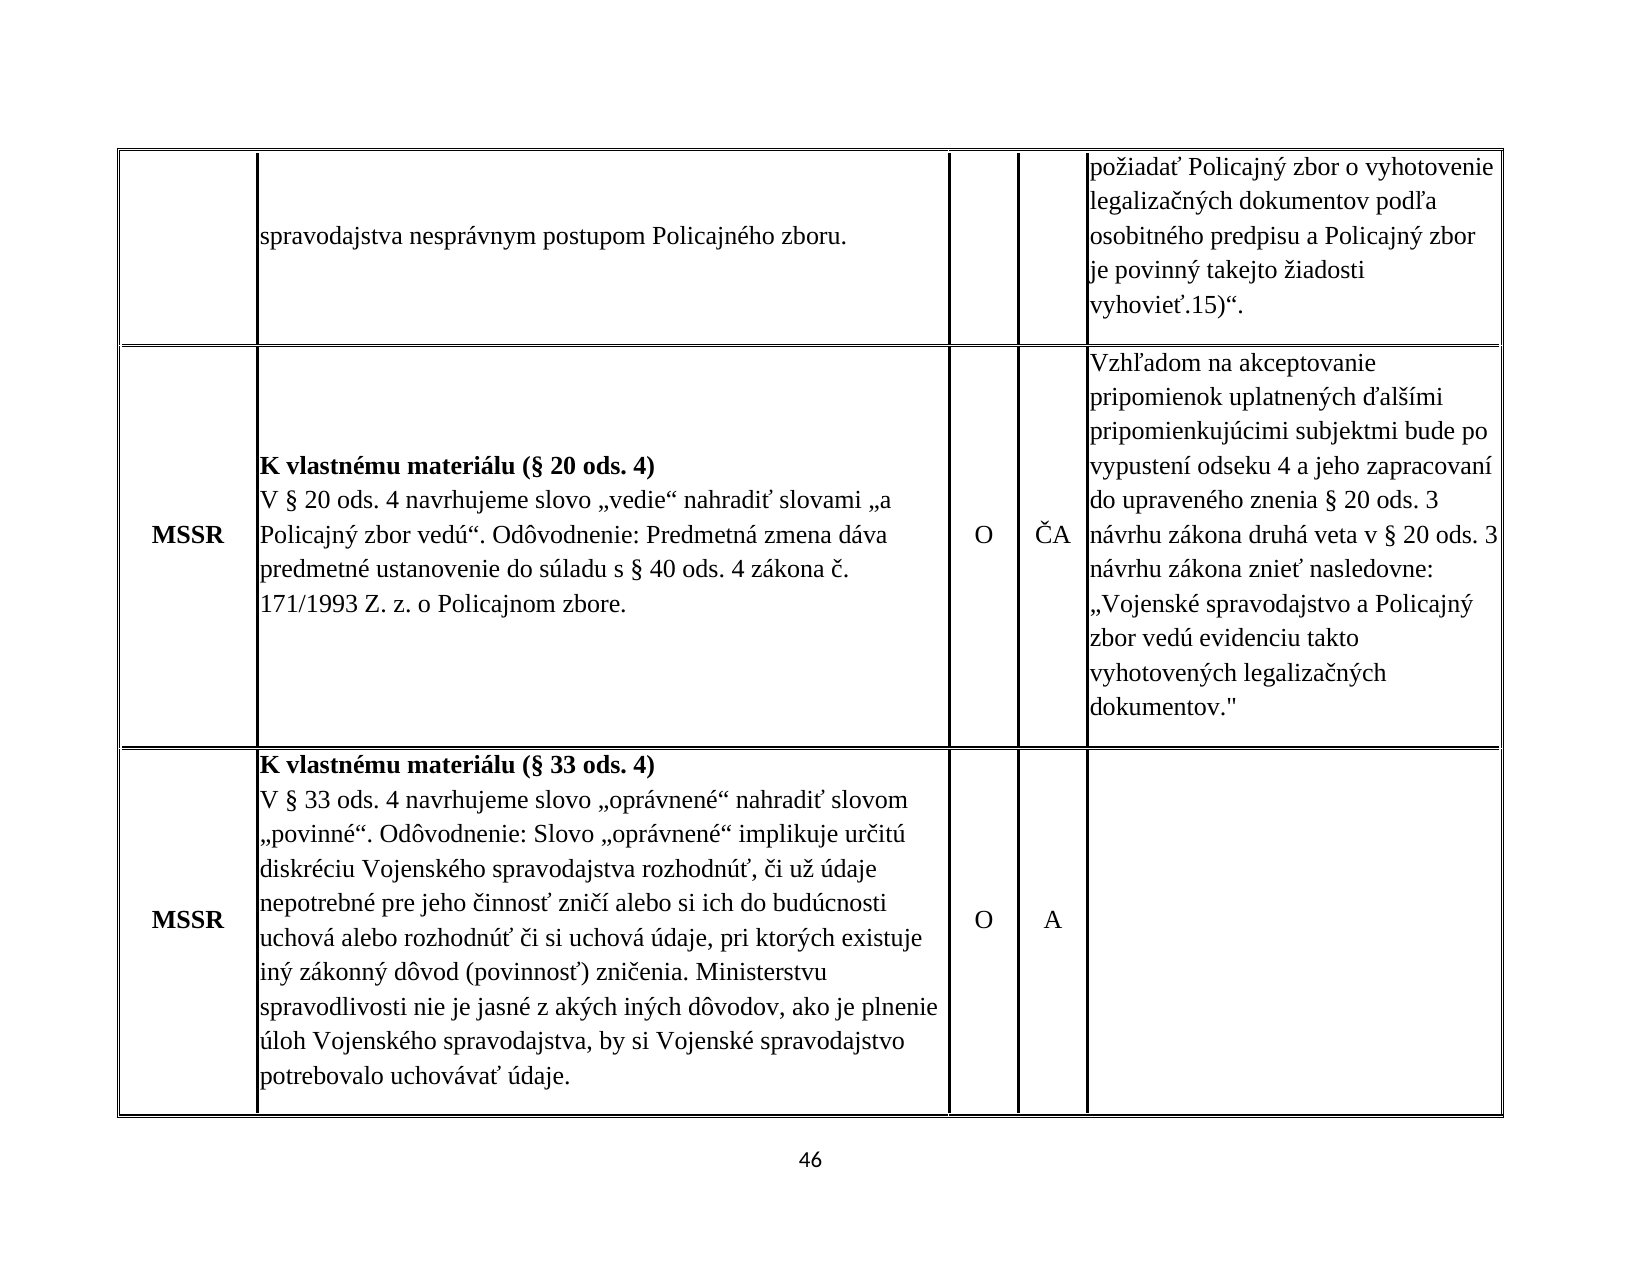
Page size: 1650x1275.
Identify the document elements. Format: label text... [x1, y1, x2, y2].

table_cell Vzhľadom na akceptovanie pripomienok uplatnených ďalšími pripomienkujúcimi subjektmi bude po vypustení odseku 4 a jeho zapracovaní do upraveného znenia § 20 ods. 3 návrhu zákona druhá veta v § 20 ods. 3 návrhu zákona znieť nasledovne: „Vojenské spravodajstvo a Policajný zbor vedú evidenciu takto vyhotovených legalizačných dokumentov." [1089, 344, 1501, 746]
table_cell A [1018, 750, 1087, 1114]
table_cell MSSR [120, 746, 257, 1114]
table_cell ČA [1020, 347, 1086, 746]
table_cell O [951, 347, 1017, 746]
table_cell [257, 149, 949, 343]
table_cell [1087, 746, 1501, 1114]
table_cell MSSR [120, 344, 256, 746]
table_cell ČA [1018, 151, 1087, 343]
table_cell K vlastnému materiálu (§ 20 ods. 4) V § 20 ods. 4 navrhujeme slovo „vedie“ nahradiť slovami „a Policajný zbor vedú“. Odôvodnenie: Predmetná zmena dáva predmetné ustanovenie do súladu s § 40 ods. 4 zákona č. 171/1993 Z. z. o Policajnom zbore. [259, 347, 948, 746]
table_cell O [949, 750, 1018, 1114]
table_cell K vlastnému materiálu (§ 33 ods. 4) V § 33 ods. 4 navrhujeme slovo „oprávnené“ nahradiť slovom „povinné“. Odôvodnenie: Slovo „oprávnené“ implikuje určitú diskréciu Vojenského spravodajstva rozhodnúť, či už údaje nepotrebné pre jeho činnosť zničí alebo si ich do budúcnosti uchová alebo rozhodnúť či si uchová údaje, pri ktorých existuje iný zákonný dôvod (povinnosť) zničenia. Ministerstvu spravodlivosti nie je jasné z akých iných dôvodov, ako je plnenie úloh Vojenského spravodajstva, by si Vojenské spravodajstvo potrebovalo uchovávať údaje. [257, 750, 949, 1114]
table_cell O [949, 151, 1018, 343]
table_cell MSSR [120, 151, 257, 343]
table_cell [1087, 151, 1501, 343]
